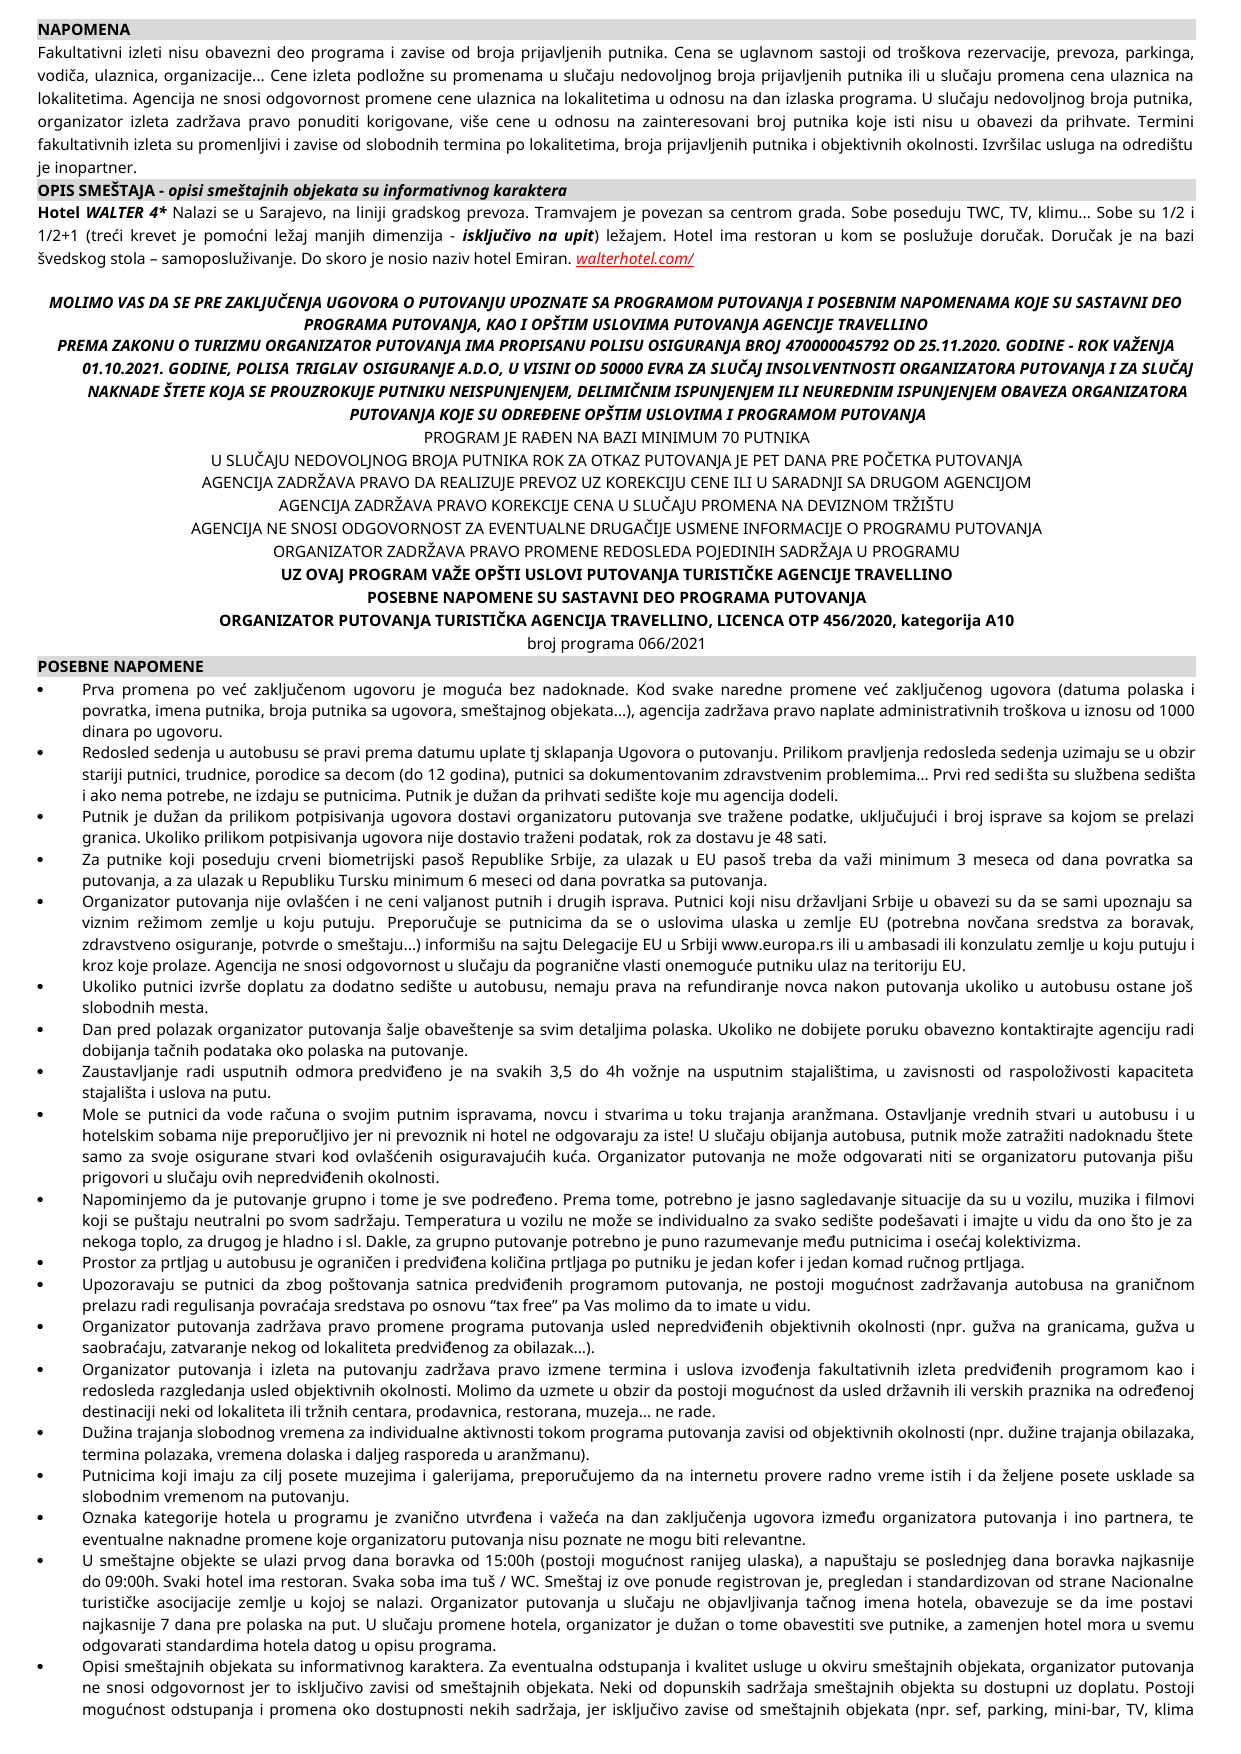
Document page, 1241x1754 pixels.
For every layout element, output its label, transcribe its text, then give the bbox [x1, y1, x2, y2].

list Mole se putnici da vode računa o svojim putnim ispravama, novcu i stvarima u toku trajanja aranžmana. Ostavljanje vrednih stvari u autobusu i u hotelskim sobama nije preporučljivo jer ni prevoznik ni hotel ne odgovaraju za iste! U slučaju obijanja autobusa, putnik može zatražiti nadoknadu štete samo za svoje osigurane stvari kod ovlašćenih osiguravajućih kuća. Organizator putovanja ne može odgovarati niti se organizatoru putovanja pišu prigovori u slučaju ovih nepredviđenih okolnosti. [37, 1103, 1196, 1188]
text U SLUČAJU NEDOVOLJNOG BROJA PUTNIKA ROK ZA OTKAZ PUTOVANJA JE PET DANA PRE POČETKA PUTOVANJA [37, 449, 1196, 471]
subtitle MOLIMO VAS DA SE PRE ZAKLJUČENJA UGOVORA O PUTOVANJU UPOZNATE SA PROGRAMOM PUTOVANJA I POSEBNIM NAPOMENAMA KOJE SU SASTAVNI DEO PROGRAMA PUTOVANJA, KAO I OPŠTIM USLOVIMA PUTOVANJA AGENCIJE TRAVELLINO [37, 292, 1196, 335]
list Dan pred polazak organizator putovanja šalje obaveštenje sa svim detaljima polaska. Ukoliko ne dobijete poruku obavezno kontaktirajte agenciju radi dobijanja tačnih podataka oko polaska na putovanje. [37, 1018, 1196, 1061]
text OPIS SMEŠTAJA - opisi smeštajnih objekata su informativnog karaktera [37, 179, 1196, 201]
list Prva promena po već zaključenom ugovoru je moguća bez nadoknade. Kod svake naredne promene već zaključenog ugovora (datuma polaska i povratka, imena putnika, broja putnika sa ugovora, smeštajnog objekata…), agencija zadržava pravo naplate administrativnih troškova u iznosu od 1000 dinara po ugovoru. [37, 678, 1196, 742]
list Zaustavljanje radi usputnih odmora predviđeno je na svakih 3,5 do 4h vožnje na usputnim stajalištima, u zavisnosti od raspoloživosti kapaciteta stajališta i uslova na putu. [37, 1061, 1196, 1103]
list Putnicima koji imaju za cilj posete muzejima i galerijama, preporučujemo da na internetu provere radno vreme istih i da željene posete usklade sa slobodnim vremenom na putovanju. [37, 1465, 1196, 1507]
list Prostor za prtljag u autobusu je ograničen i predviđena količina prtljaga po putniku je jedan kofer i jedan komad ručnog prtljaga. [37, 1252, 1196, 1273]
text AGENCIJA ZADRŽAVA PRAVO DA REALIZUJE PREVOZ UZ KOREKCIJU CENE ILI U SARADNJI SA DRUGOM AGENCIJOM [37, 472, 1196, 493]
text UZ OVAJ PROGRAM VAŽE OPŠTI USLOVI PUTOVANJA TURISTIČKE AGENCIJE TRAVELLINO [37, 564, 1196, 585]
list Napominjemo da je putovanje grupno i tome je sve podređeno. Prema tome, potrebno je jasno sagledavanje situacije da su u vozilu, muzika i filmovi koji se puštaju neutralni po svom sadržaju. Temperatura u vozilu ne može se individualno za svako sedište podešavati i imajte u vidu da ono što je za nekoga toplo, za drugog je hladno i sl. Dakle, za grupno putovanje potrebno je puno razumevanje među putnicima i osećaj kolektivizma. [37, 1188, 1196, 1252]
text NAPOMENA [37, 19, 1196, 40]
text POSEBNE NAPOMENE SU SASTAVNI DEO PROGRAMA PUTOVANJA [37, 587, 1196, 608]
text PROGRAM JE RAĐEN NA BAZI MINIMUM 70 PUTNIKA [37, 426, 1196, 448]
list Dužina trajanja slobodnog vremena za individualne aktivnosti tokom programa putovanja zavisi od objektivnih okolnosti (npr. dužine trajanja obilazaka, termina polazaka, vremena dolaska i daljeg rasporeda u aranžmanu). [37, 1422, 1196, 1465]
list Organizator putovanja zadržava pravo promene programa putovanja usled nepredviđenih objektivnih okolnosti (npr. gužva na granicama, gužva u saobraćaju, zatvaranje nekog od lokaliteta predviđenog za obilazak...). [37, 1316, 1196, 1358]
text AGENCIJA ZADRŽAVA PRAVO KOREKCIJE CENA U SLUČAJU PROMENA NA DEVIZNOM TRŽIŠTU [37, 495, 1196, 516]
text ORGANIZATOR PUTOVANJA TURISTIČKA AGENCIJA TRAVELLINO, LICENCA OTP 456/2020, kategorija A10 [37, 610, 1196, 631]
text PREMA ZAKONU O TURIZMU ORGANIZATOR PUTOVANJA IMA PROPISANU POLISU OSIGURANJA BROJ 470000045792 OD 25.11.2020. GODINE - ROK VAŽENJA 01.10.2021. GODINE, POLISA TRIGLAV OSIGURANJE A.D.O, U VISINI OD 50000 EVRA ZA SLUČAJ INSOLVENTNOSTI ORGANIZATORA PUTOVANJA I ZA SLUČAJ NAKNADE ŠTETE KOJA SE PROUZROKUJE PUTNIKU NEISPUNJENJEM, DELIMIČNIM ISPUNJENJEM ILI NEUREDNIM ISPUNJENJEM OBAVEZA ORGANIZATORA PUTOVANJA KOJE SU ODREĐENE OPŠTIM USLOVIMA I PROGRAMOM PUTOVANJA [37, 335, 1196, 425]
list Putnik je dužan da prilikom potpisivanja ugovora dostavi organizatoru putovanja sve tražene podatke, uključujući i broj isprave sa kojom se prelazi granica. Ukoliko prilikom potpisivanja ugovora nije dostavio traženi podatak, rok za dostavu je 48 sati. [37, 806, 1196, 848]
list Oznaka kategorije hotela u programu je zvanično utvrđena i važeća na dan zaključenja ugovora između organizatora putovanja i ino partnera, te eventualne naknadne promene koje organizatoru putovanja nisu poznate ne mogu biti relevantne. [37, 1507, 1196, 1550]
text ORGANIZATOR ZADRŽAVA PRAVO PROMENE REDOSLEDA POJEDINIH SADRŽAJA U PROGRAMU [37, 541, 1196, 562]
list Organizator putovanja i izleta na putovanju zadržava pravo izmene termina i uslova izvođenja fakultativnih izleta predviđenih programom kao i redosleda razgledanja usled objektivnih okolnosti. Molimo da uzmete u obzir da postoji mogućnost da usled državnih ili verskih praznika na određenoj destinaciji neki od lokaliteta ili tržnih centara, prodavnica, restorana, muzeja... ne rade. [37, 1358, 1196, 1422]
list Upozoravaju se putnici da zbog poštovanja satnica predviđenih programom putovanja, ne postoji mogućnost zadržavanja autobusa na graničnom prelazu radi regulisanja povraćaja sredstava po osnovu “tax free” pa Vas molimo da to imate u vidu. [37, 1273, 1196, 1316]
list Ukoliko putnici izvrše doplatu za dodatno sedište u autobusu, nemaju prava na refundiranje novca nakon putovanja ukoliko u autobusu ostane još slobodnih mesta. [37, 976, 1196, 1018]
text broj programa 066/2021 [37, 633, 1196, 654]
text Fakultativni izleti nisu obavezni deo programa i zavise od broja prijavljenih putnika. Cena se uglavnom sastoji od troškova rezervacije, prevoza, parkinga, vodiča, ulaznica, organizacije... Cene izleta podložne su promenama u slučaju nedovoljnog broja prijavljenih putnika ili u slučaju promena cena ulaznica na lokalitetima. Agencija ne snosi odgovornost promene cene ulaznica na lokalitetima u odnosu na dan izlaska programa. U slučaju nedovoljnog broja putnika, organizator izleta zadržava pravo ponuditi korigovane, više cene u odnosu na zainteresovani broj putnika koje isti nisu u obavezi da prihvate. Termini fakultativnih izleta su promenljivi i zavise od slobodnih termina po lokalitetima, broja prijavljenih putnika i objektivnih okolnosti. Izvršilac usluga na odredištu je inopartner. [37, 42, 1196, 178]
list Redosled sedenja u autobusu se pravi prema datumu uplate tj sklapanja Ugovora o putovanju. Prilikom pravljenja redosleda sedenja uzimaju se u obzir stariji putnici, trudnice, porodice sa decom (do 12 godina), putnici sa dokumentovanim zdravstvenim problemima… Prvi red sedišta su službena sedišta i ako nema potrebe, ne izdaju se putnicima. Putnik je dužan da prihvati sedište koje mu agencija dodeli. [37, 742, 1196, 806]
list U smeštajne objekte se ulazi prvog dana boravka od 15:00h (postoji mogućnost ranijeg ulaska), a napuštaju se poslednjeg dana boravka najkasnije do 09:00h. Svaki hotel ima restoran. Svaka soba ima tuš / WC. Smeštaj iz ove ponude registrovan je, pregledan i standardizovan od strane Nacionalne turističke asocijacije zemlje u kojoj se nalazi. Organizator putovanja u slučaju ne objavljivanja tačnog imena hotela, obavezuje se da ime postavi najkasnije 7 dana pre polaska na put. U slučaju promene hotela, organizator je dužan o tome obavestiti sve putnike, a zamenjen hotel mora u svemu odgovarati standardima hotela datog u opisu programa. [37, 1550, 1196, 1656]
text POSEBNE NAPOMENE [37, 656, 1196, 677]
list Organizator putovanja nije ovlašćen i ne ceni valjanost putnih i drugih isprava. Putnici koji nisu državljani Srbije u obavezi su da se sami upoznaju sa viznim režimom zemlje u koju putuju. Preporučuje se putnicima da se o uslovima ulaska u zemlje EU (potrebna novčana sredstva za boravak, zdravstveno osiguranje, potvrde o smeštaju...) informišu na sajtu Delegacije EU u Srbiji www.europa.rs ili u ambasadi ili konzulatu zemlje u koju putuju i kroz koje prolaze. Agencija ne snosi odgovornost u slučaju da pogranične vlasti onemoguće putniku ulaz na teritoriju EU. [37, 891, 1196, 976]
text Hotel WALTER 4* Nalazi se u Sarajevo, na liniji gradskog prevoza. Tramvajem je povezan sa centrom grada. Sobe poseduju TWC, TV, klimu... Sobe su 1/2 i 1/2+1 (treći krevet je pomoćni ležaj manjih dimenzija - isključivo na upit) ležajem. Hotel ima restoran u kom se poslužuje doručak. Doručak je na bazi švedskog stola – samoposluživanje. Do skoro je nosio naziv hotel Emiran. walterhotel.com/ [37, 202, 1196, 269]
text AGENCIJA NE SNOSI ODGOVORNOST ZA EVENTUALNE DRUGAČIJE USMENE INFORMACIJE O PROGRAMU PUTOVANJA [37, 518, 1196, 539]
list Za putnike koji poseduju crveni biometrijski pasoš Republike Srbije, za ulazak u EU pasoš treba da važi minimum 3 meseca od dana povratka sa putovanja, a za ulazak u Republiku Tursku minimum 6 meseci od dana povratka sa putovanja. [37, 848, 1196, 891]
